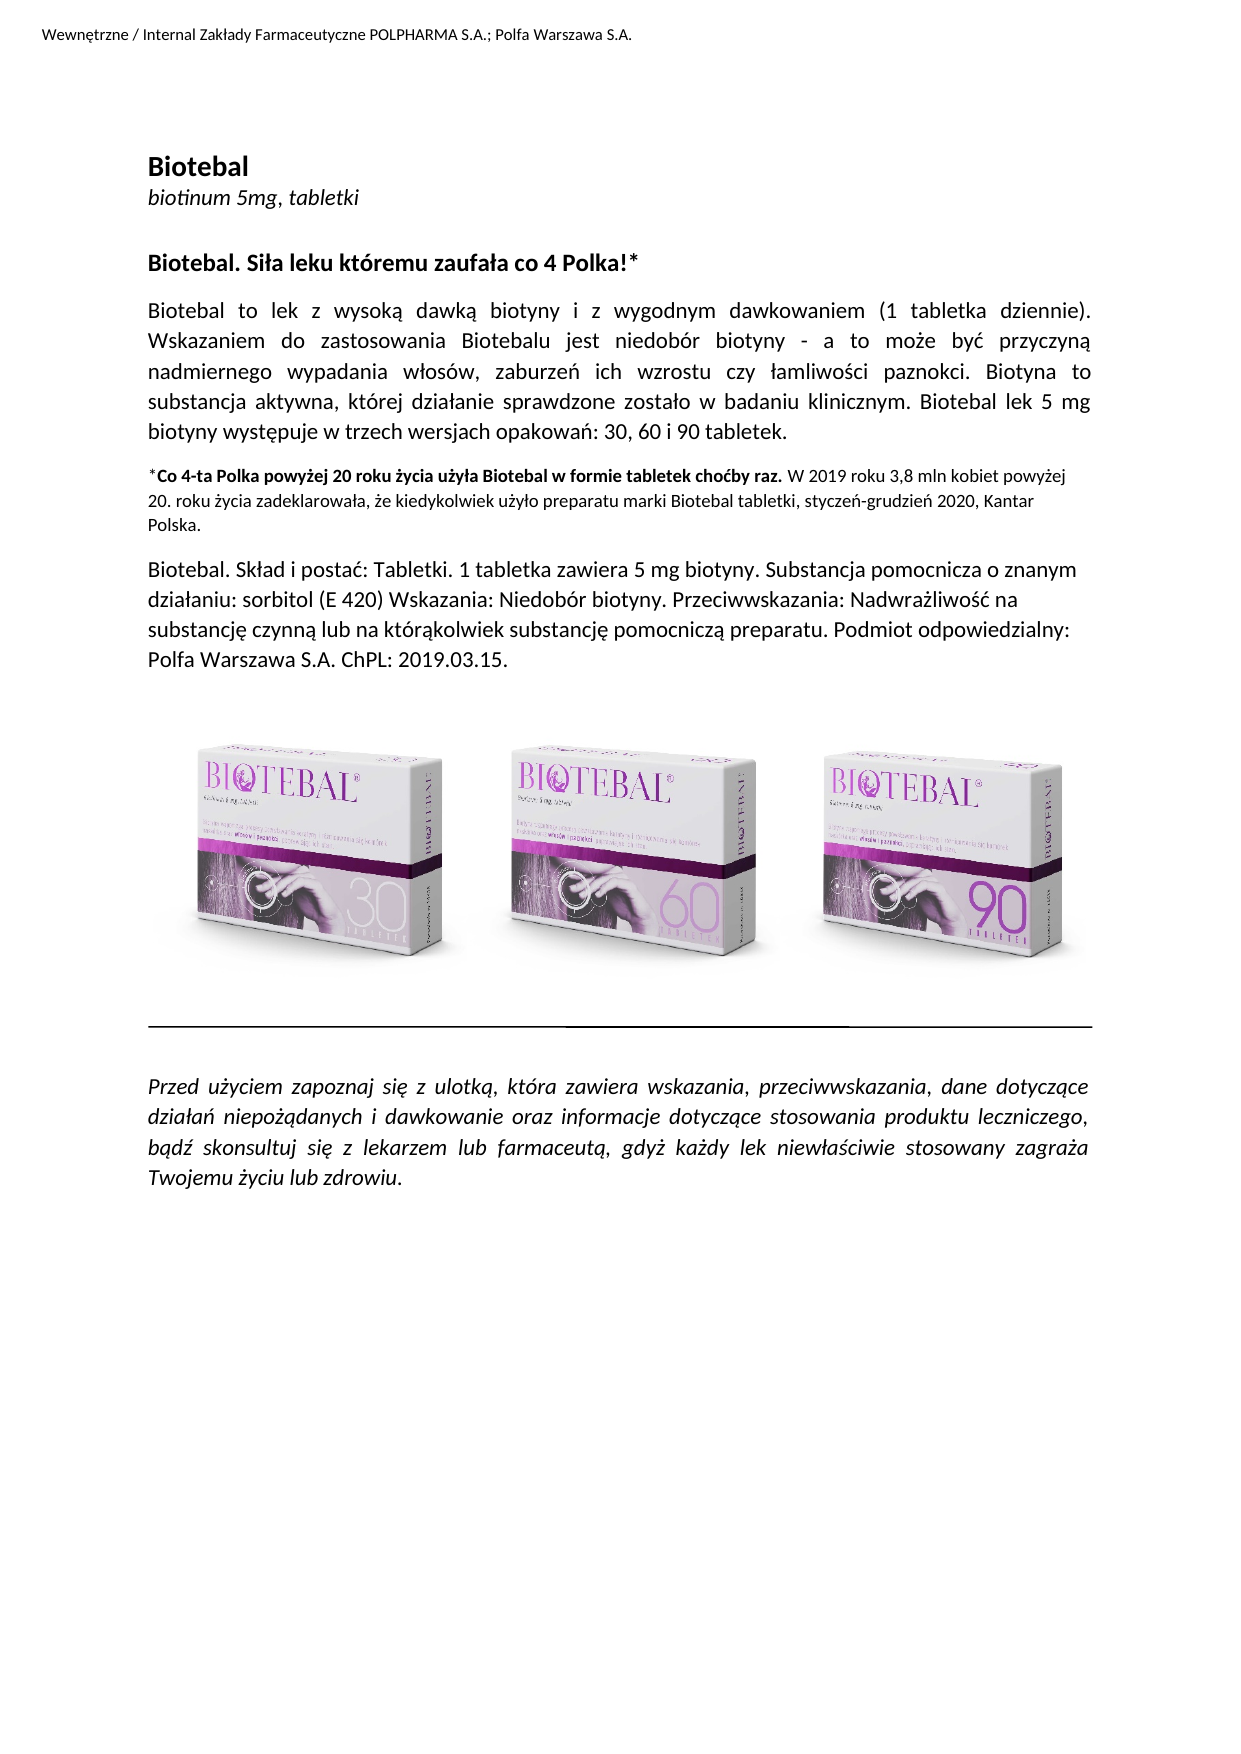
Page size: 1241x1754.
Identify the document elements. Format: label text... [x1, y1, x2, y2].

picture [152, 692, 1086, 1007]
text Biotebal [148, 148, 1093, 183]
text Biotebal. Skład i postać: Tabletki. 1 tabletka zawiera 5 mg biotyny. Substancja pomocnicza o znanym działaniu: sorbitol (E 420) Wskazania: Niedobór biotyny. Przeciwwskazania: Nadwrażliwość na substancję czynną lub na którąkolwiek substancję pomocniczą preparatu. Podmiot odpowiedzialny: Polfa Warszawa S.A. ChPL: 2019.03.15. [148, 555, 1093, 673]
text Przed użyciem zapoznaj się z ulotką, która zawiera wskazania, przeciwwskazania, dane dotyczące działań niepożądanych i dawkowanie oraz informacje dotyczące stosowania produktu leczniczego, bądź skonsultuj się z lekarzem lub farmaceutą, gdyż każdy lek niewłaściwie stosowany zagraża Twojemu życiu lub zdrowiu. [148, 1072, 1093, 1191]
text biotinum 5mg, tabletki [148, 183, 1093, 211]
text Biotebal. Siła leku któremu zaufała co 4 Polka!* [148, 247, 1093, 277]
text *Co 4-ta Polka powyżej 20 roku życia użyła Biotebal w formie tabletek choćby raz. W 2019 roku 3,8 mln kobiet powyżej 20. roku życia zadeklarowała, że kiedykolwiek użyło preparatu marki Biotebal tabletki, styczeń-grudzień 2020, Kantar Polska. [148, 464, 1093, 536]
text Biotebal to lek z wysoką dawką biotyny i z wygodnym dawkowaniem (1 tabletka dziennie). Wskazaniem do zastosowania Biotebalu jest niedobór biotyny - a to może być przyczyną nadmiernego wypadania włosów, zaburzeń ich wzrostu czy łamliwości paznokci. Biotyna to substancja aktywna, której działanie sprawdzone zostało w badaniu klinicznym. Biotebal lek 5 mg biotyny występuje w trzech wersjach opakowań: 30, 60 i 90 tabletek. [148, 296, 1093, 445]
